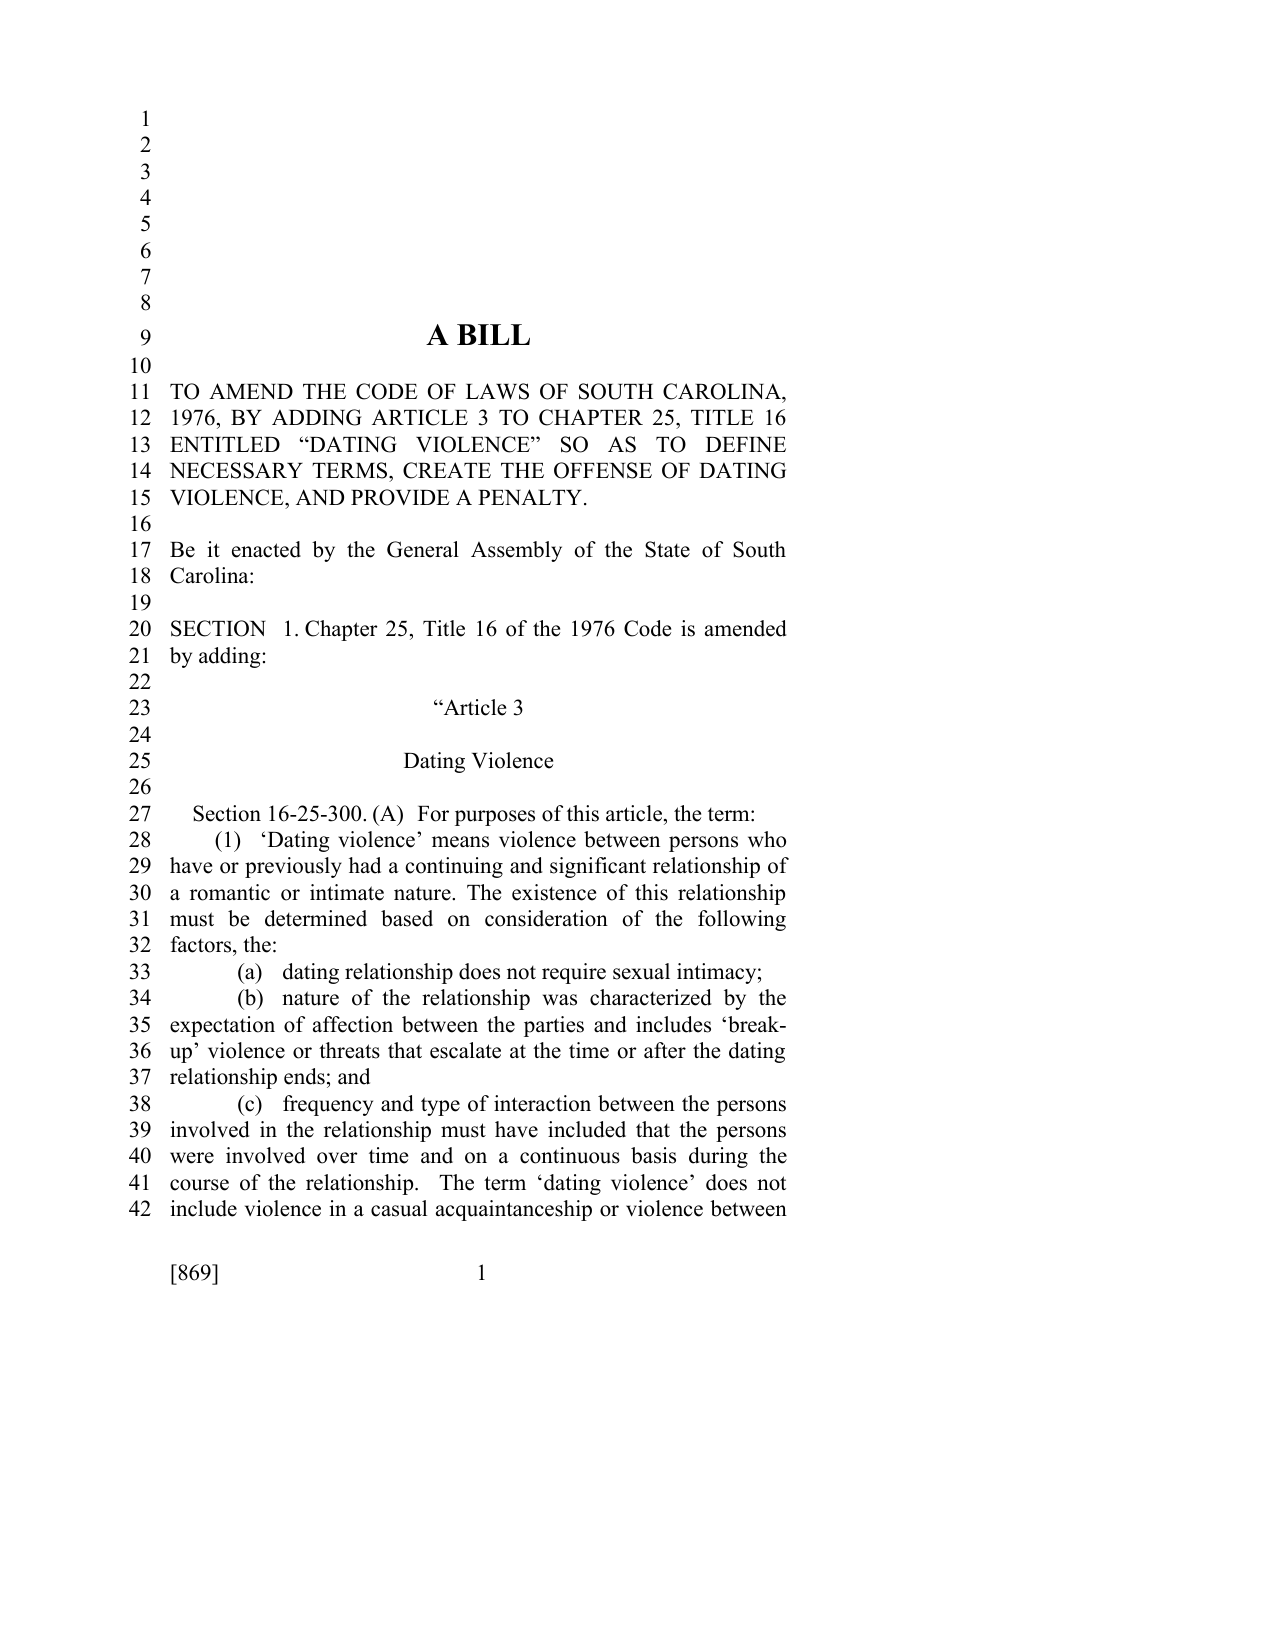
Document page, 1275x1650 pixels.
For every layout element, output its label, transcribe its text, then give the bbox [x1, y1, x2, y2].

text SECTION 1. Chapter 25, Title 16 of the 1976 Code is amended by adding: [169, 615, 787, 668]
text (a) dating relationship does not require sexual intimacy; [169, 958, 787, 984]
text (1) ‘Dating violence’ means violence between persons who have or previously had a continuing and significant relationship of a romantic or intimate nature. The existence of this relationship must be determined based on consideration of the following factors, the: [169, 826, 787, 958]
text (b) nature of the relationship was characterized by the expectation of affection between the parties and includes ‘break-up’ violence or threats that escalate at the time or after the dating relationship ends; and [169, 984, 787, 1090]
text Section 16-25-300. (A) For purposes of this article, the term: [169, 800, 787, 826]
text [169, 1090, 787, 1221]
text Be it enacted by the General Assembly of the State of South Carolina: [169, 536, 787, 589]
text TO AMEND THE CODE OF LAWS OF SOUTH CAROLINA, 1976, BY ADDING ARTICLE 3 TO CHAPTER 25, TITLE 16 ENTITLED “DATING VIOLENCE” SO AS TO DEFINE NECESSARY TERMS, CREATE THE OFFENSE OF DATING VIOLENCE, AND PROVIDE A PENALTY. [169, 378, 787, 510]
text Dating Violence [169, 747, 787, 773]
text “Article 3 [169, 694, 787, 721]
text A BILL [169, 316, 787, 352]
